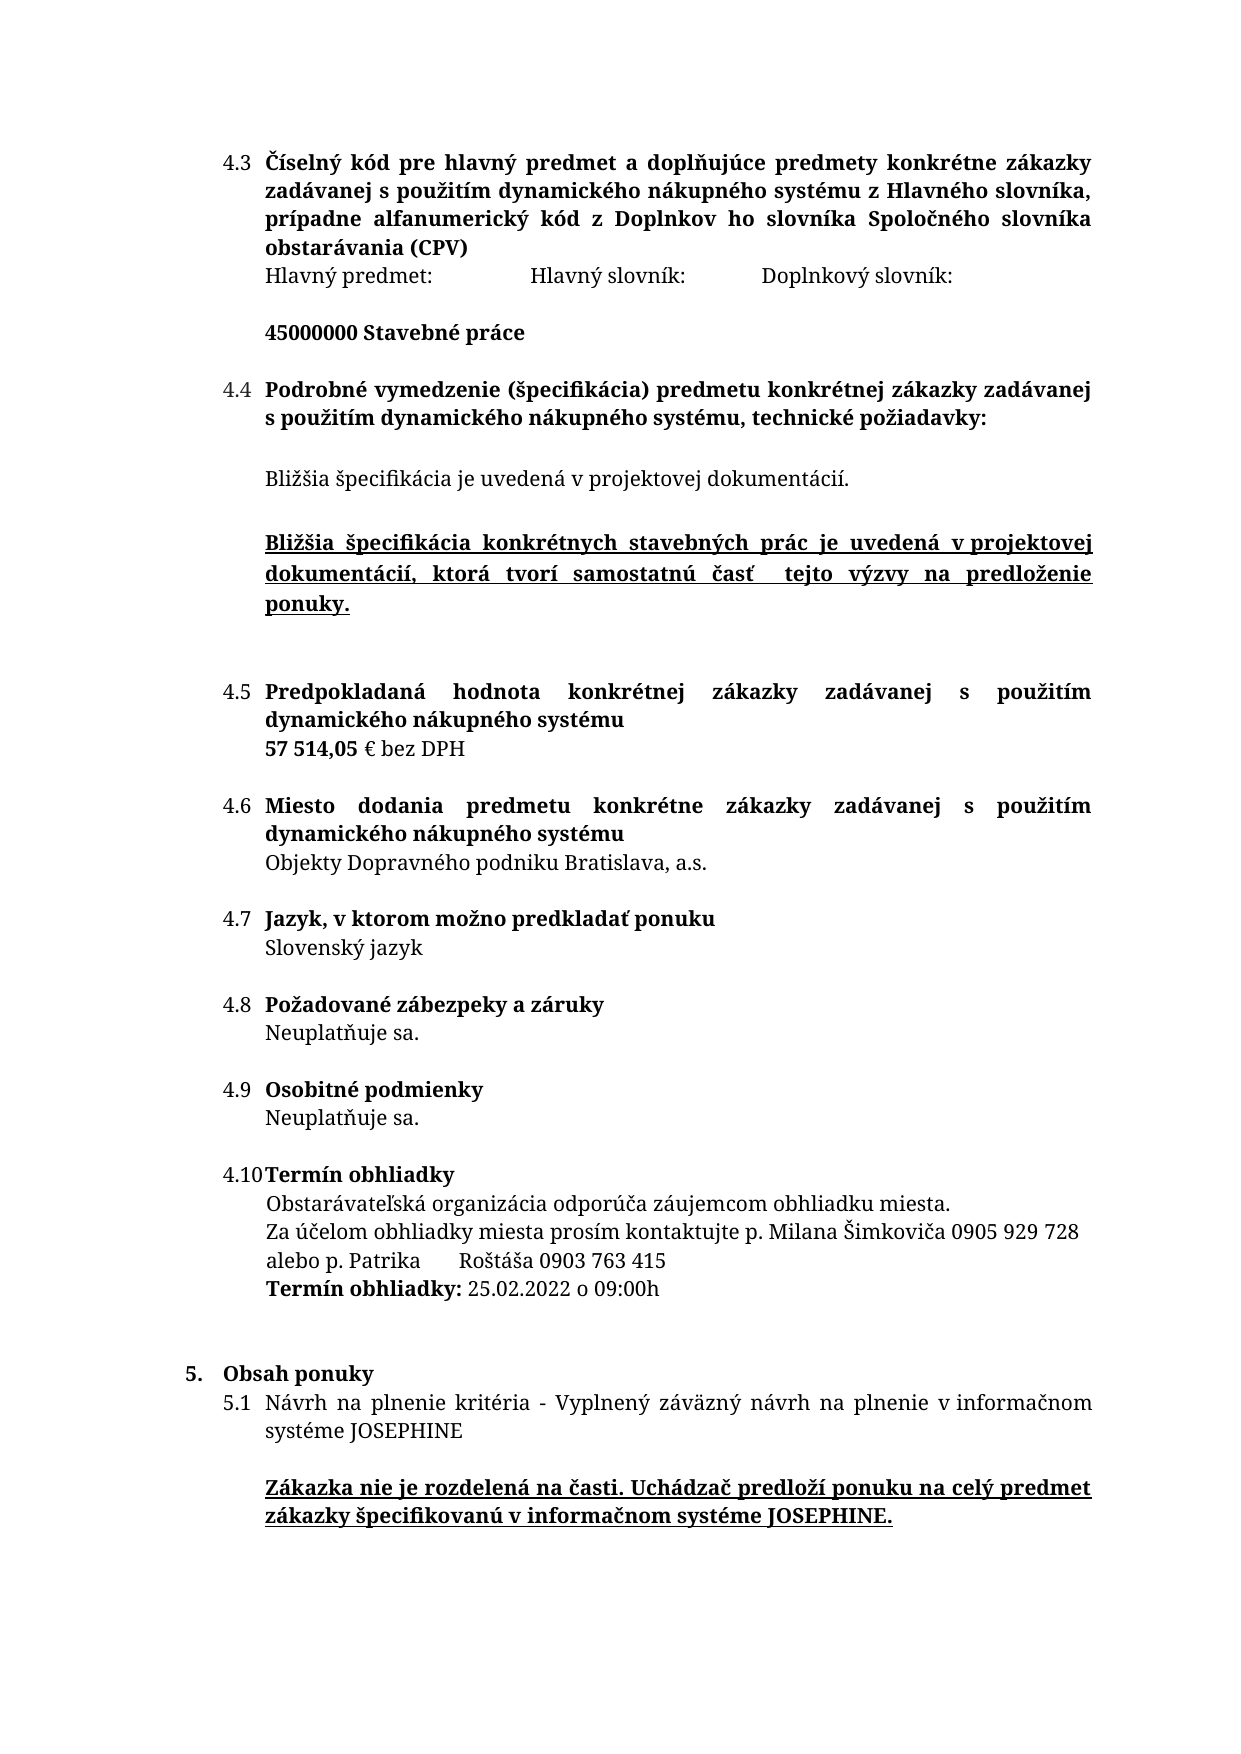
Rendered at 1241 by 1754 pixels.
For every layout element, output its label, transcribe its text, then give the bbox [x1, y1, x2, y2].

list 57 514,05 € bez DPH [265, 734, 1093, 762]
list Bližšia špecifikácia konkrétnych stavebných prác je uvedená v projektovej dokumentácií, ktorá tvorí samostatnú časť tejto výzvy na predloženie ponuky. [265, 554, 1093, 583]
list Podrobné vymedzenie (špecifikácia) predmetu konkrétnej zákazky zadávanej s použitím dynamického nákupného systému, technické požiadavky: [223, 375, 1093, 432]
list Obsah ponuky [185, 1359, 1093, 1388]
list Bližšia špecifikácia konkrétnych stavebných prác je uvedená v projektovej dokumentácií, ktorá tvorí samostatnú časť tejto výzvy na predloženie ponuky. [265, 584, 1093, 618]
list Neuplatňuje sa. [265, 1018, 1093, 1047]
list Číselný kód pre hlavný predmet a doplňujúce predmety konkrétne zákazky zadávanej s použitím dynamického nákupného systému z Hlavného slovníka, prípadne alfanumerický kód z Doplnkov ho slovníka Spoločného slovníka obstarávania (CPV) [223, 148, 1093, 261]
list Hlavný predmet: Hlavný slovník: Doplnkový slovník: [265, 261, 1093, 290]
list Termín obhliadky: 25.02.2022 o 09:00h [223, 1274, 1093, 1303]
list Jazyk, v ktorom možno predkladať ponuku [223, 904, 1093, 933]
list Miesto dodania predmetu konkrétne zákazky zadávanej s použitím dynamického nákupného systému [223, 791, 1093, 848]
list Obstarávateľská organizácia odporúča záujemcom obhliadku miesta. [223, 1189, 1093, 1217]
list Termín obhliadky [223, 1160, 1093, 1189]
list Bližšia špecifikácia konkrétnych stavebných prác je uvedená v projektovej dokumentácií, ktorá tvorí samostatnú časť tejto výzvy na predloženie ponuky. [265, 528, 1093, 552]
list Návrh na plnenie kritéria - Vyplnený záväzný návrh na plnenie v informačnom systéme JOSEPHINE [223, 1388, 1093, 1445]
list Objekty Dopravného podniku Bratislava, a.s. [265, 848, 1093, 876]
list Predpokladaná hodnota konkrétnej zákazky zadávanej s použitím dynamického nákupného systému [223, 677, 1093, 734]
list 45000000 Stavebné práce [265, 318, 1093, 347]
list Neuplatňuje sa. [223, 1103, 1093, 1132]
list Osobitné podmienky [223, 1075, 1093, 1103]
list Požadované zábezpeky a záruky [223, 990, 1093, 1018]
list Za účelom obhliadky miesta prosím kontaktujte p. Milana Šimkoviča 0905 929 728 alebo p. Patrika Roštáša 0903 763 415 [266, 1217, 1093, 1274]
list Slovenský jazyk [265, 933, 1093, 961]
list Zákazka nie je rozdelená na časti. Uchádzač predloží ponuku na celý predmet zákazky špecifikovanú v informačnom systéme JOSEPHINE. [265, 1473, 1093, 1530]
list Bližšia špecifikácia je uvedená v projektovej dokumentácií. [265, 464, 1093, 493]
